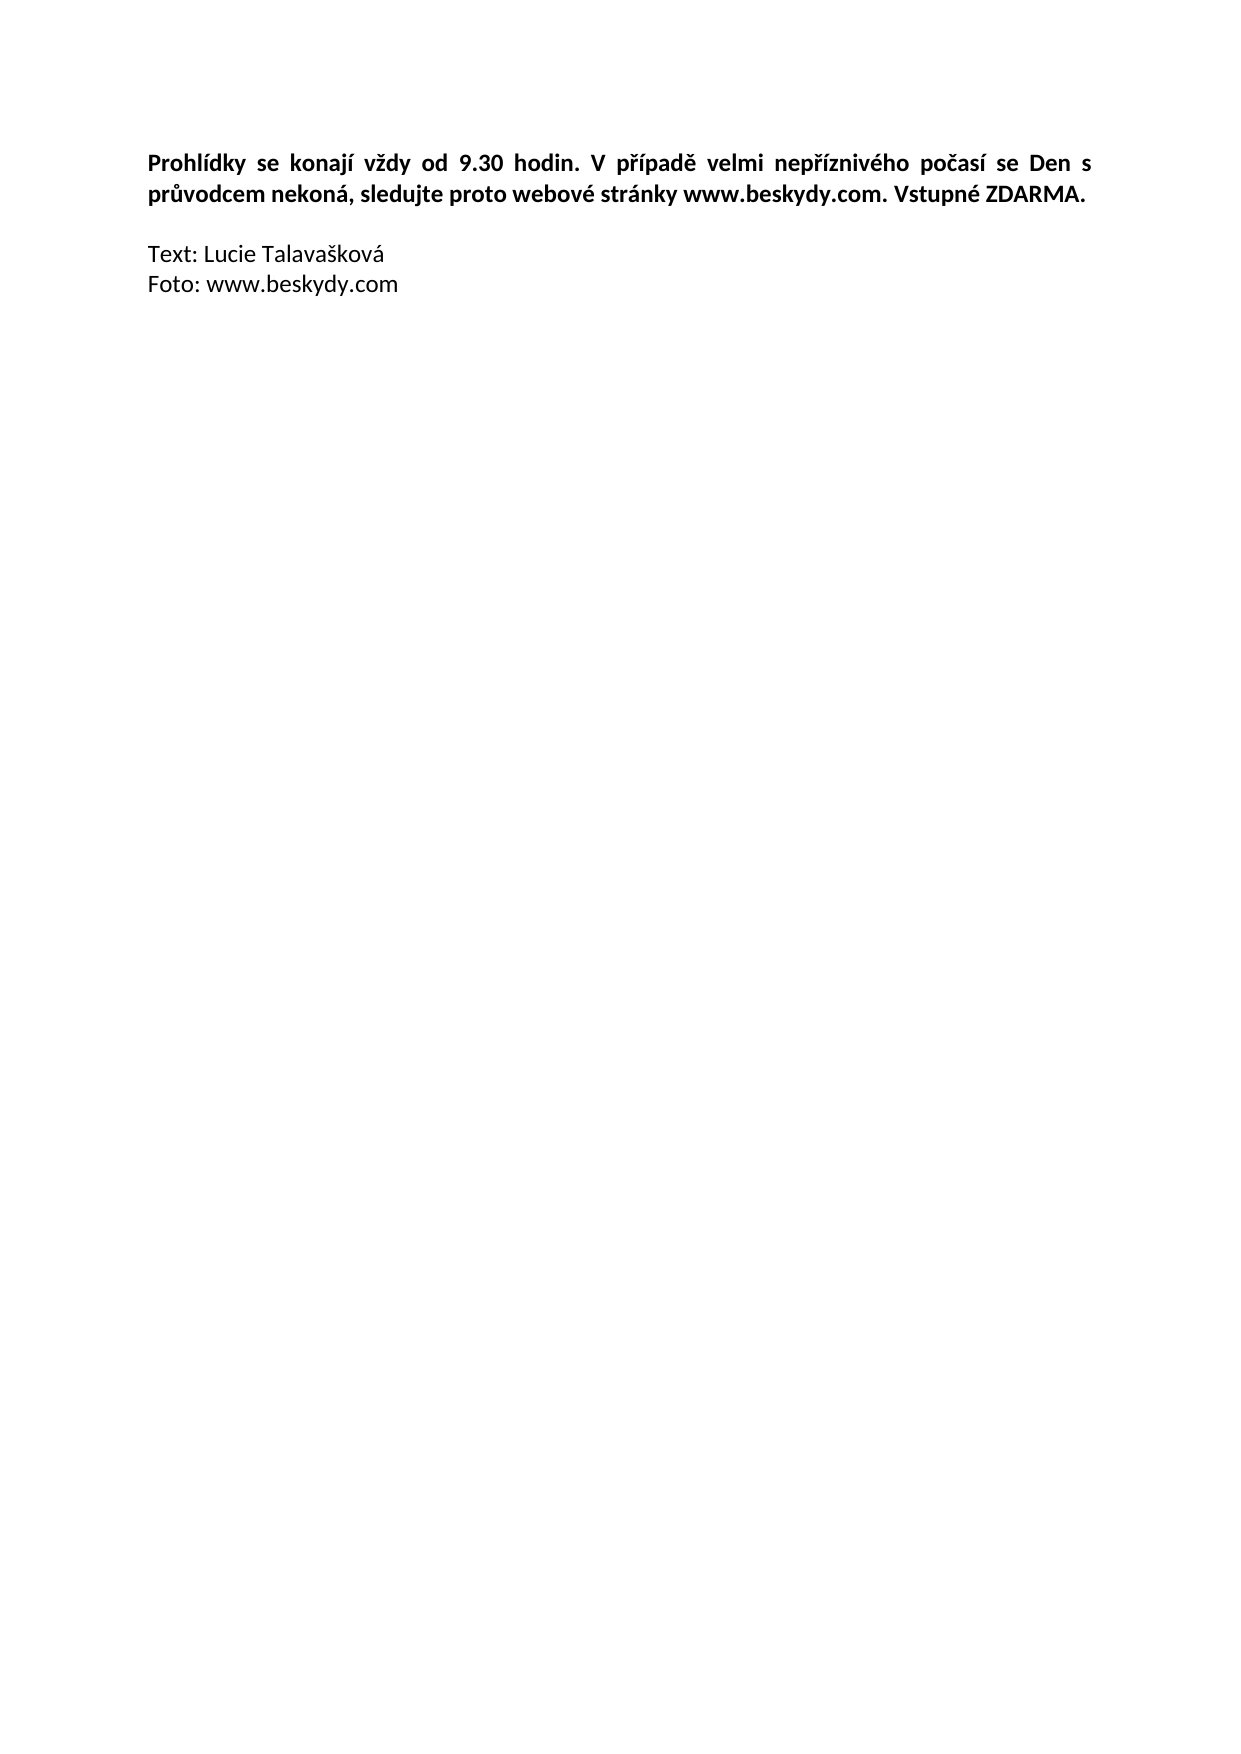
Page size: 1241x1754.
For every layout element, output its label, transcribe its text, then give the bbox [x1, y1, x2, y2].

text Prohlídky se konají vždy od 9.30 hodin. V případě velmi nepříznivého počasí se Den s průvodcem nekoná, sledujte proto webové stránky www.beskydy.com. Vstupné ZDARMA. [148, 148, 1093, 209]
text Text: Lucie Talavašková Foto: www.beskydy.com [148, 238, 1093, 299]
